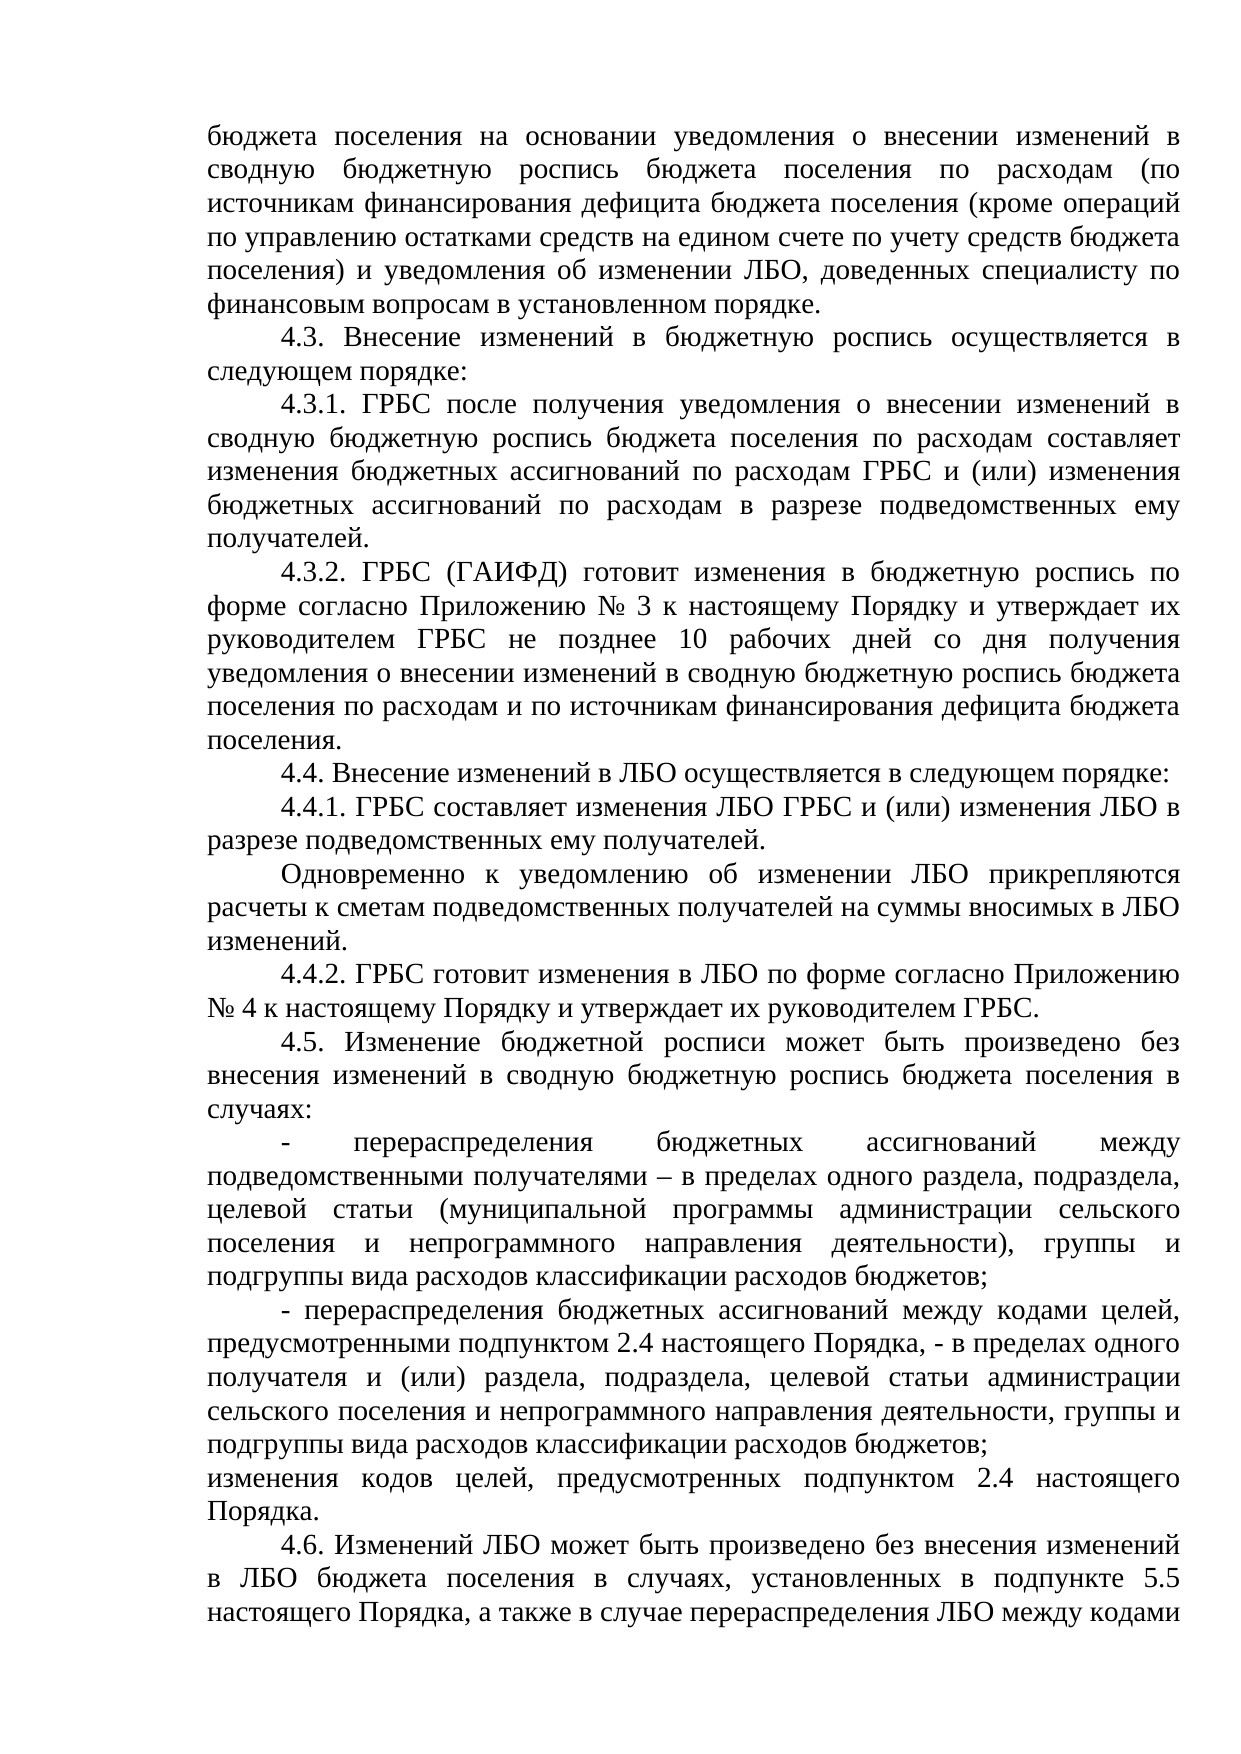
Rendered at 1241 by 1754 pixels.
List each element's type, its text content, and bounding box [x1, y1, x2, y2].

text - перераспределения бюджетных ассигнований между подведомственными получателями – в пределах одного раздела, подраздела, целевой статьи (муниципальной программы администрации сельского поселения и непрограммного направления деятельности), группы и подгруппы вида расходов классификации расходов бюджетов; [207, 1124, 1181, 1292]
text 4.3.1. ГРБС после получения уведомления о внесении изменений в сводную бюджетную роспись бюджета поселения по расходам составляет изменения бюджетных ассигнований по расходам ГРБС и (или) изменения бюджетных ассигнований по расходам в разрезе подведомственных ему получателей. [207, 386, 1181, 554]
text - перераспределения бюджетных ассигнований между кодами целей, предусмотренными подпунктом 2.4 настоящего Порядка, - в пределах одного получателя и (или) раздела, подраздела, целевой статьи администрации сельского поселения и непрограммного направления деятельности, группы и подгруппы вида расходов классификации расходов бюджетов; [207, 1292, 1181, 1460]
text 4.4.2. ГРБС готовит изменения в ЛБО по форме согласно Приложению № 4 к настоящему Порядку и утверждает их руководителем ГРБС. [207, 957, 1181, 1024]
text изменения кодов целей, предусмотренных подпунктом 2.4 настоящего Порядка. [207, 1460, 1181, 1527]
text 4.4. Внесение изменений в ЛБО осуществляется в следующем порядке: [207, 755, 1181, 789]
text 4.4.1. ГРБС составляет изменения ЛБО ГРБС и (или) изменения ЛБО в разрезе подведомственных ему получателей. [207, 789, 1181, 856]
text 4.3.2. ГРБС (ГАИФД) готовит изменения в бюджетную роспись по форме согласно Приложению № 3 к настоящему Порядку и утверждает их руководителем ГРБС не позднее 10 рабочих дней со дня получения уведомления о внесении изменений в сводную бюджетную роспись бюджета поселения по расходам и по источникам финансирования дефицита бюджета поселения. [207, 554, 1181, 755]
text Одновременно к уведомлению об изменении ЛБО прикрепляются расчеты к сметам подведомственных получателей на суммы вносимых в ЛБО изменений. [207, 856, 1181, 957]
text 4.3. Внесение изменений в бюджетную роспись осуществляется в следующем порядке: [207, 319, 1181, 386]
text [207, 118, 1181, 319]
text 4.5. Изменение бюджетной росписи может быть произведено без внесения изменений в сводную бюджетную роспись бюджета поселения в случаях: [207, 1024, 1181, 1124]
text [207, 1527, 1181, 1627]
